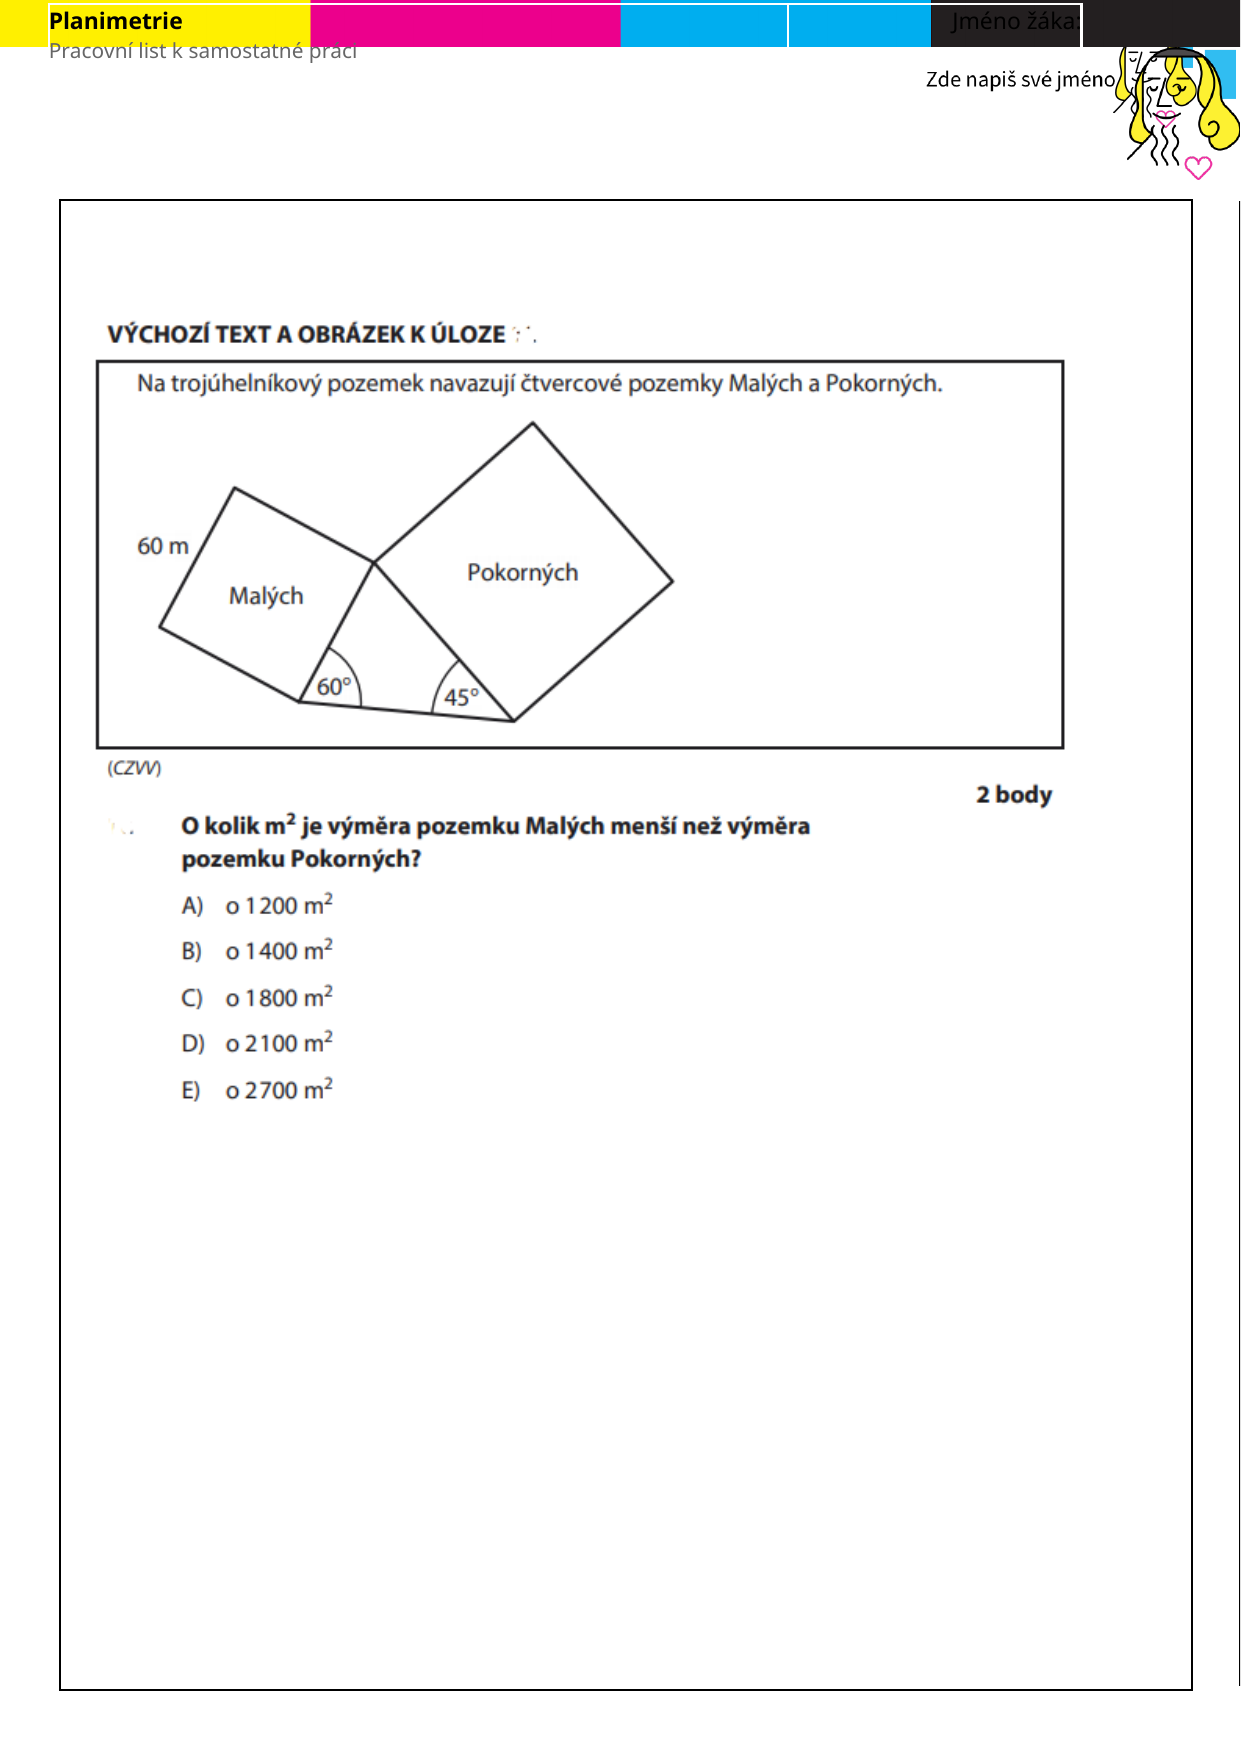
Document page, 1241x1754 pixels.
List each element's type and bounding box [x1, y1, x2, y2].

picture [0, 0, 620, 47]
table_cell [61, 201, 1191, 1688]
picture [903, 5, 1080, 65]
table_cell [1193, 199, 1240, 1688]
picture [50, 5, 620, 47]
picture [903, 0, 1241, 180]
picture [68, 296, 1096, 1180]
